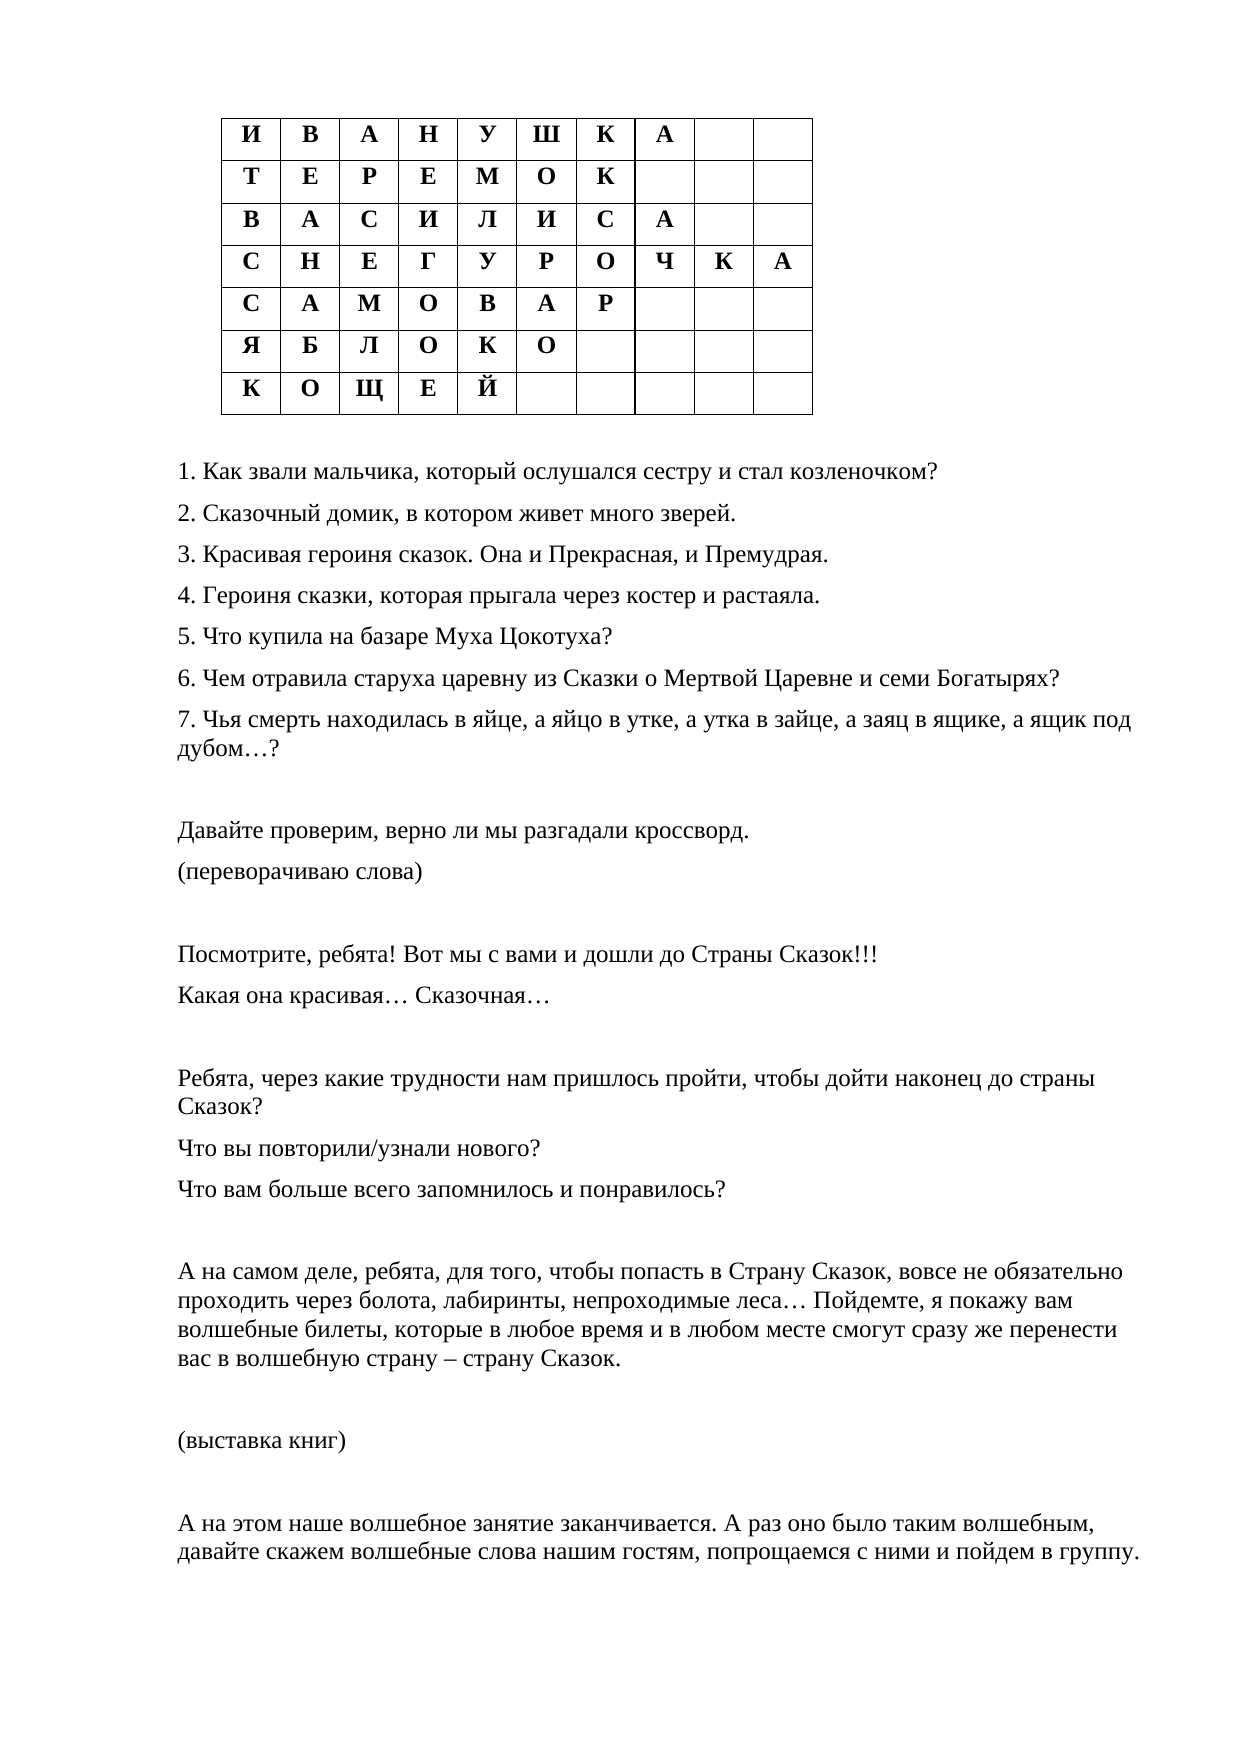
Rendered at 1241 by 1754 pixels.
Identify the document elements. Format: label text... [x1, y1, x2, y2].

table_cell [636, 373, 694, 414]
table_cell Л [340, 331, 398, 372]
text 6. Чем отравила старуха царевну из Сказки о Мертвой Царевне и семи Богатырях? [177, 663, 1152, 691]
table_cell Н [281, 246, 339, 287]
text Какая она красивая… Сказочная… [177, 980, 1152, 1009]
text Что вы повторили/узнали нового? [177, 1133, 1152, 1161]
table_cell М [458, 161, 516, 203]
table_cell [636, 331, 694, 372]
table_cell И [399, 204, 457, 245]
table_cell И [517, 204, 576, 245]
table_cell Я [222, 331, 280, 372]
text А на самом деле, ребята, для того, чтобы попасть в Страну Сказок, вовсе не обязательно проходить через болота, лабиринты, непроходимые леса… Пойдемте, я покажу вам волшебные билеты, которые в любое время и в любом месте смогут сразу же перенести вас в волшебную страну – страну Сказок. [177, 1256, 1152, 1371]
table_cell Щ [340, 373, 398, 414]
table_cell О [399, 331, 457, 372]
table_cell Т [222, 161, 280, 203]
table_header А [636, 119, 694, 160]
text (переворачиваю слова) [177, 856, 1152, 885]
table_cell Ч [636, 246, 694, 287]
table_cell Б [281, 331, 339, 372]
table_cell А [281, 204, 339, 245]
text Ребята, через какие трудности нам пришлось пройти, чтобы дойти наконец до страны Сказок? [177, 1063, 1152, 1120]
table_header У [458, 119, 516, 160]
table_cell [577, 331, 634, 372]
table_header Н [399, 119, 457, 160]
table_cell В [458, 288, 516, 329]
table_header И [222, 119, 280, 160]
table_cell С [340, 204, 398, 245]
table_cell [754, 331, 812, 372]
table_cell [695, 204, 753, 245]
text А на этом наше волшебное занятие заканчивается. А раз оно было таким волшебным, давайте скажем волшебные слова нашим гостям, попрощаемся с ними и пойдем в группу. [177, 1508, 1152, 1565]
table_cell С [222, 288, 280, 329]
table_cell Й [458, 373, 516, 414]
table_header А [340, 119, 398, 160]
table_cell Е [281, 161, 339, 203]
table_cell Р [577, 288, 634, 329]
table_cell К [222, 373, 280, 414]
table_cell [695, 331, 753, 372]
table_cell [754, 161, 812, 203]
text 3. Красивая героиня сказок. Она и Прекрасная, и Премудрая. [177, 539, 1152, 568]
table_cell [695, 288, 753, 329]
table_cell К [458, 331, 516, 372]
text 7. Чья смерть находилась в яйце, а яйцо в утке, а утка в зайце, а заяц в ящике, а ящик под дубом…? [177, 704, 1152, 761]
table_cell Г [399, 246, 457, 287]
table_cell М [340, 288, 398, 329]
table_header Ш [517, 119, 576, 160]
table_cell [577, 373, 634, 414]
table_cell Е [399, 373, 457, 414]
table_cell О [577, 246, 634, 287]
text Давайте проверим, верно ли мы разгадали кроссворд. [177, 815, 1152, 844]
table_cell У [458, 246, 516, 287]
table_header [695, 119, 753, 160]
text Посмотрите, ребята! Вот мы с вами и дошли до Страны Сказок!!! [177, 939, 1152, 968]
text 5. Что купила на базаре Муха Цокотуха? [177, 621, 1152, 650]
table_cell [754, 204, 812, 245]
table_cell Р [340, 161, 398, 203]
text 1. Как звали мальчика, который ослушался сестру и стал козленочком? [177, 456, 1152, 485]
text 2. Сказочный домик, в котором живет много зверей. [177, 498, 1152, 526]
table_cell А [281, 288, 339, 329]
table_cell [636, 161, 694, 203]
table_cell С [577, 204, 634, 245]
table_cell А [754, 246, 812, 287]
table_cell [636, 288, 694, 329]
text 4. Героиня сказки, которая прыгала через костер и растаяла. [177, 580, 1152, 609]
table_header В [281, 119, 339, 160]
table_cell Л [458, 204, 516, 245]
table_cell Е [340, 246, 398, 287]
table_cell А [517, 288, 576, 329]
table_header [754, 119, 812, 160]
table_cell С [222, 246, 280, 287]
table_cell А [636, 204, 694, 245]
table_cell О [281, 373, 339, 414]
table_cell О [399, 288, 457, 329]
table_cell К [577, 161, 634, 203]
table_cell К [695, 246, 753, 287]
table_cell [754, 288, 812, 329]
table_header К [577, 119, 634, 160]
table_cell [695, 373, 753, 414]
table_cell [517, 373, 576, 414]
table_cell В [222, 204, 280, 245]
table_cell Е [399, 161, 457, 203]
table_cell Р [517, 246, 576, 287]
table_cell О [517, 331, 576, 372]
text Что вам больше всего запомнилось и понравилось? [177, 1174, 1152, 1203]
table_cell [754, 373, 812, 414]
table_cell О [517, 161, 576, 203]
table_cell [695, 161, 753, 203]
text (выставка книг) [177, 1425, 1152, 1454]
